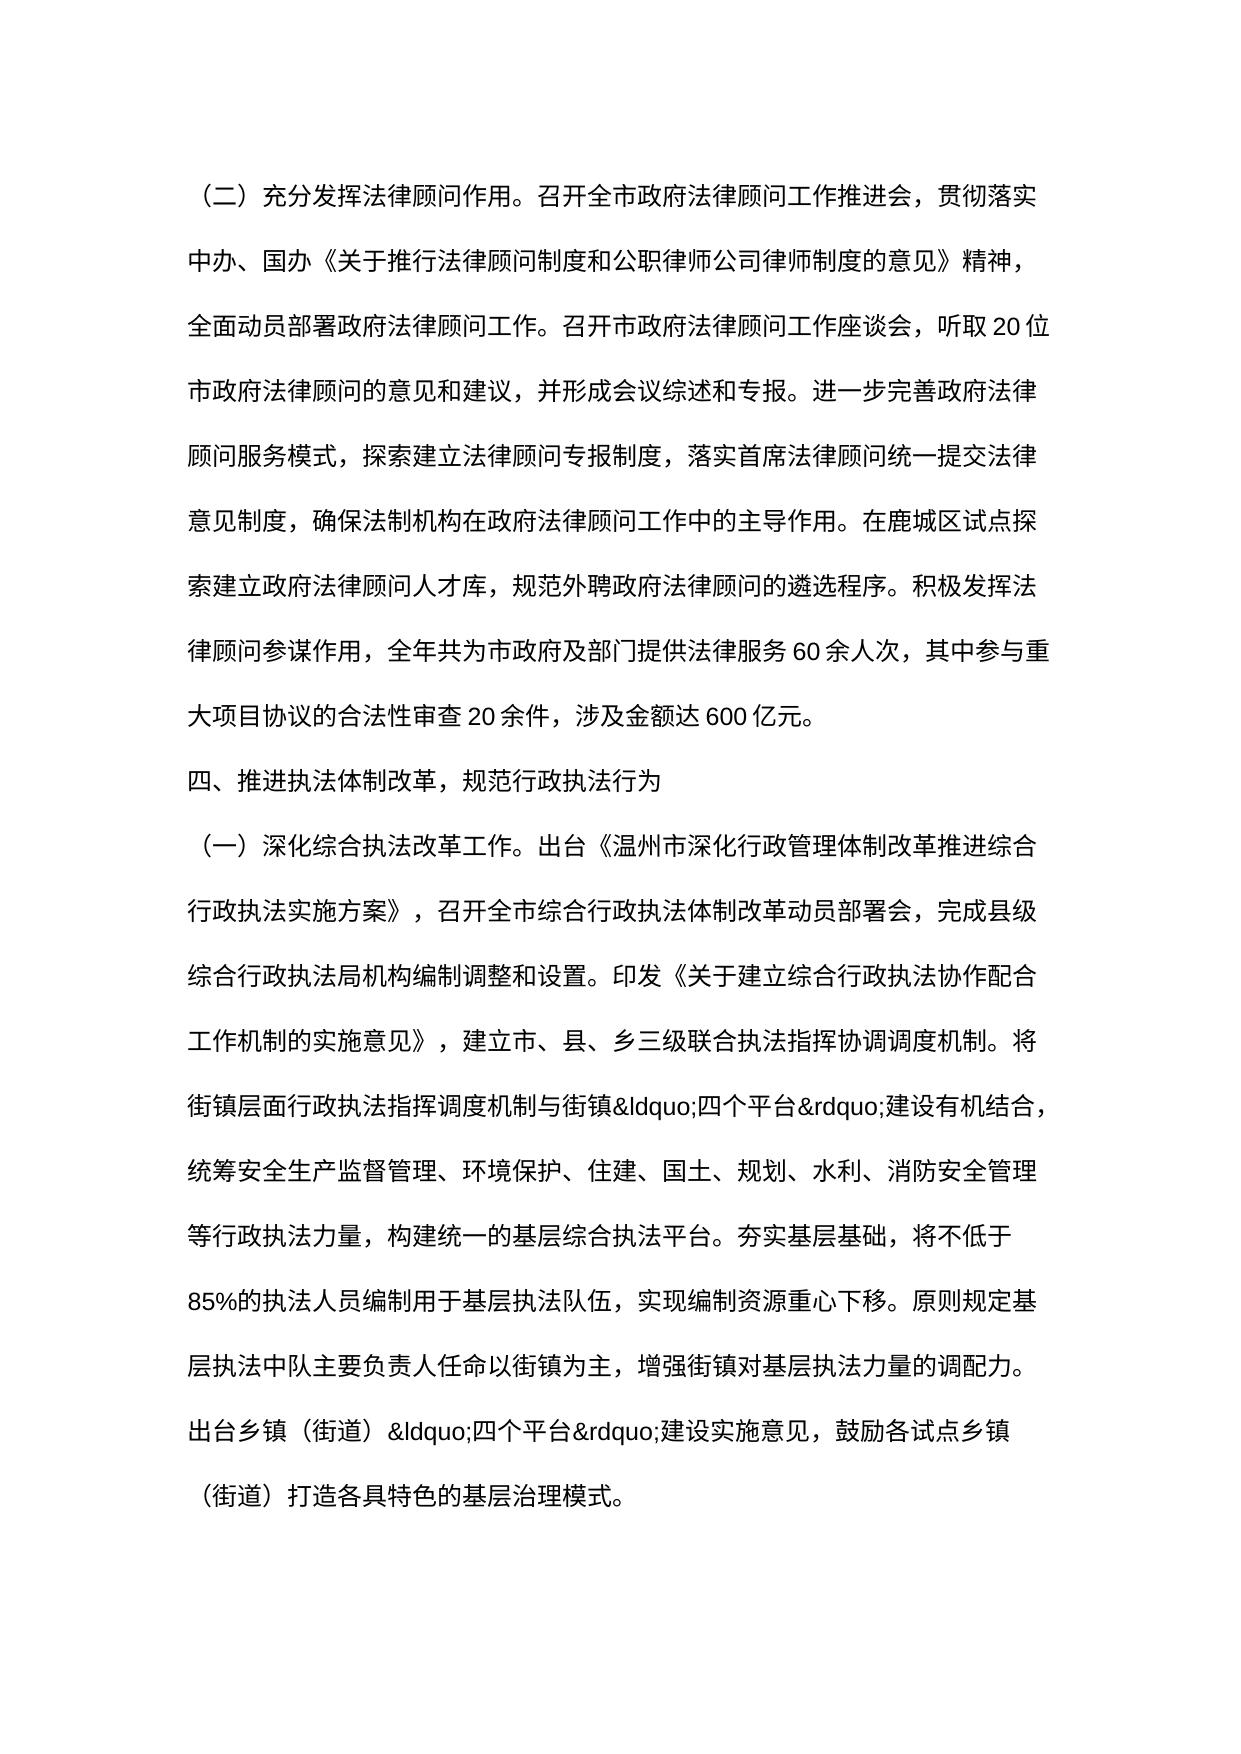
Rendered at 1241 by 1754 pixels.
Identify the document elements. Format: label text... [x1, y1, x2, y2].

text （二）充分发挥法律顾问作用。召开全市政府法律顾问工作推进会，贯彻落实中办、国办《关于推行法律顾问制度和公职律师公司律师制度的意见》精神，全面动员部署政府法律顾问工作。召开市政府法律顾问工作座谈会，听取20位市政府法律顾问的意见和建议，并形成会议综述和专报。进一步完善政府法律顾问服务模式，探索建立法律顾问专报制度，落实首席法律顾问统一提交法律意见制度，确保法制机构在政府法律顾问工作中的主导作用。在鹿城区试点探索建立政府法律顾问人才库，规范外聘政府法律顾问的遴选程序。积极发挥法律顾问参谋作用，全年共为市政府及部门提供法律服务60余人次，其中参与重大项目协议的合法性审查20余件，涉及金额达600亿元。 [187, 162, 1053, 747]
text 四、推进执法体制改革，规范行政执法行为 [187, 747, 1053, 812]
text （一）深化综合执法改革工作。出台《温州市深化行政管理体制改革推进综合行政执法实施方案》，召开全市综合行政执法体制改革动员部署会，完成县级综合行政执法局机构编制调整和设置。印发《关于建立综合行政执法协作配合工作机制的实施意见》，建立市、县、乡三级联合执法指挥协调调度机制。将街镇层面行政执法指挥调度机制与街镇&ldquo;四个平台&rdquo;建设有机结合，统筹安全生产监督管理、环境保护、住建、国土、规划、水利、消防安全管理等行政执法力量，构建统一的基层综合执法平台。夯实基层基础，将不低于85%的执法人员编制用于基层执法队伍，实现编制资源重心下移。原则规定基层执法中队主要负责人任命以街镇为主，增强街镇对基层执法力量的调配力。出台乡镇（街道）&ldquo;四个平台&rdquo;建设实施意见，鼓励各试点乡镇（街道）打造各具特色的基层治理模式。 [187, 812, 1053, 1527]
